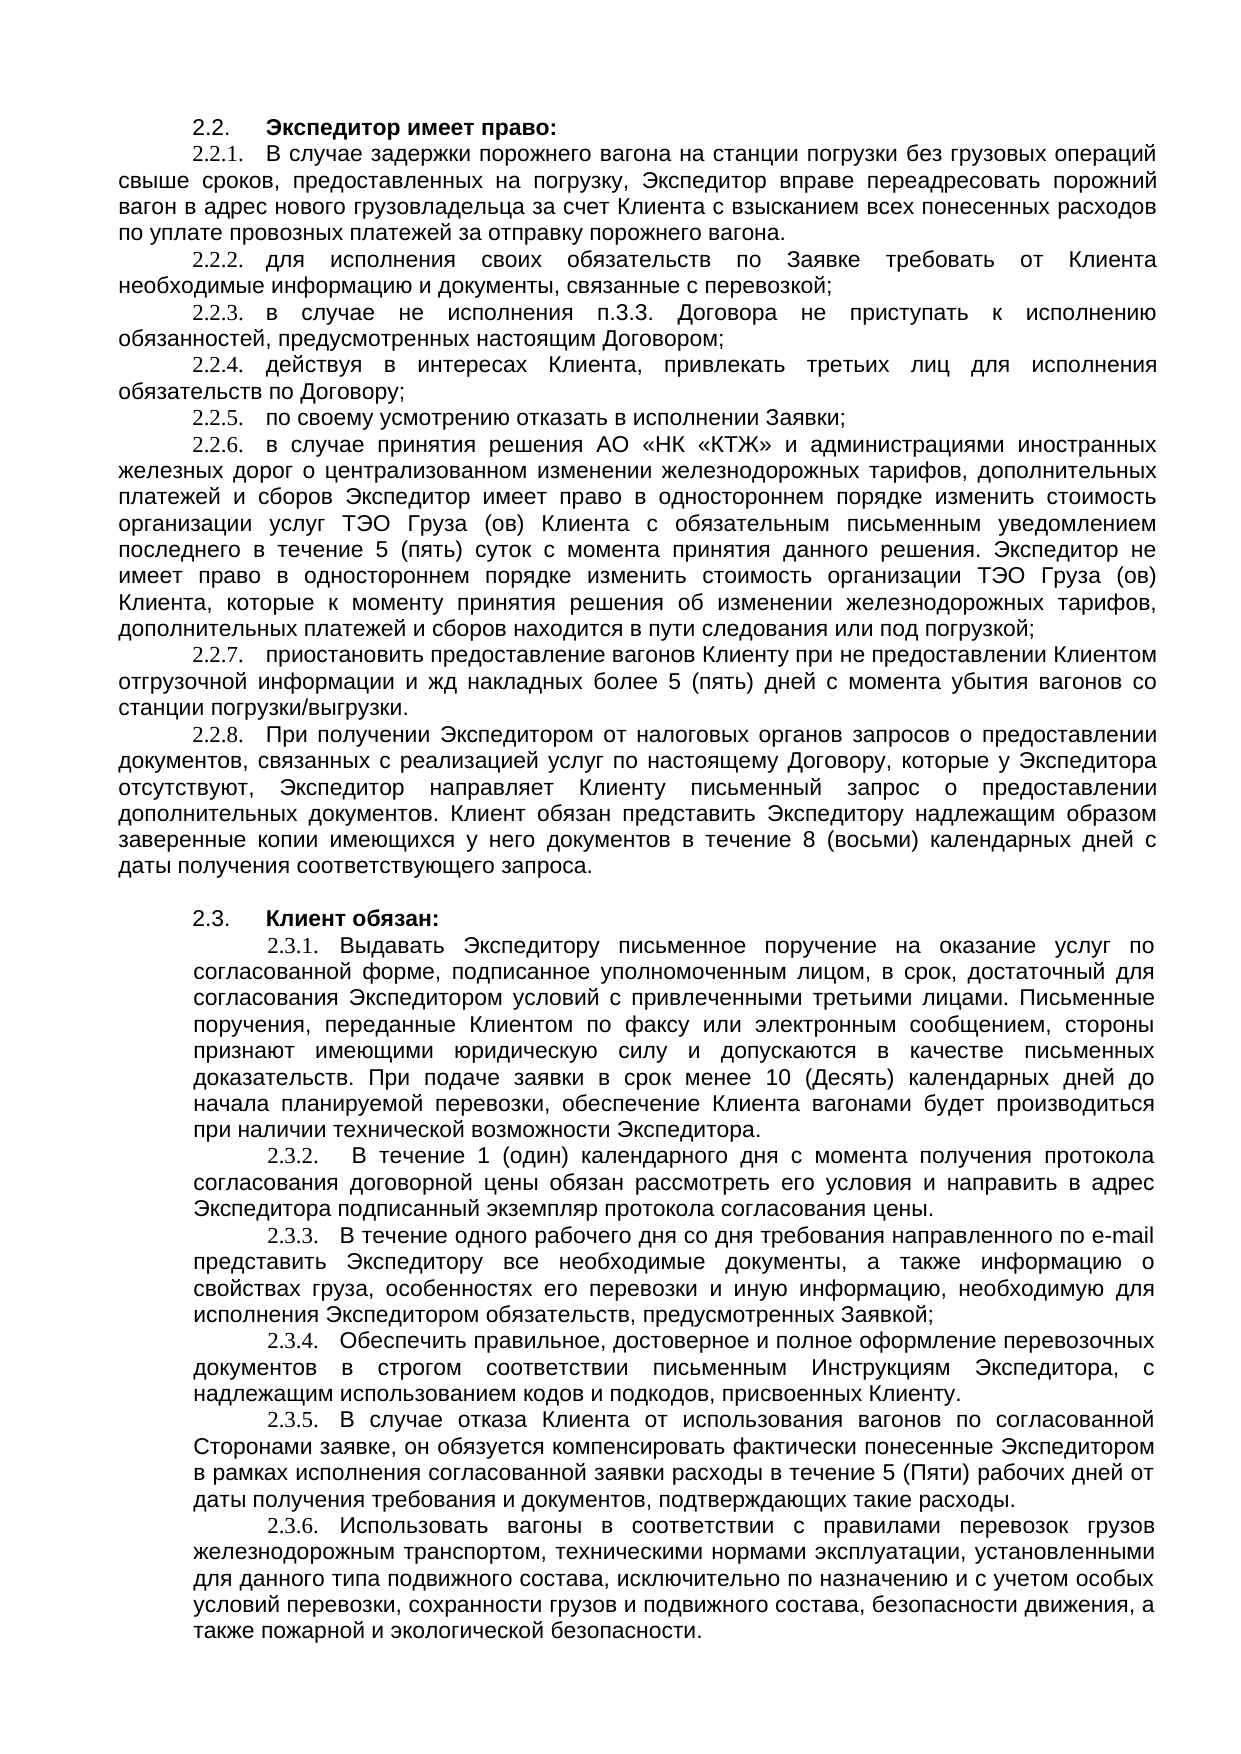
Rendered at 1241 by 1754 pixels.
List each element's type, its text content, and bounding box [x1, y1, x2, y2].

list При получении Экспедитором от налоговых органов запросов о предоставлении документов, связанных с реализацией услуг по настоящему Договору, которые у Экспедитора отсутствуют, Экспедитор направляет Клиенту письменный запрос о предоставлении дополнительных документов. Клиент обязан представить Экспедитору надлежащим образом заверенные копии имеющихся у него документов в течение 8 (восьми) календарных дней с даты получения соответствующего запроса. [118, 721, 1158, 879]
list В случае задержки порожнего вагона на станции погрузки без грузовых операций свыше сроков, предоставленных на погрузку, Экспедитор вправе переадресовать порожний вагон в адрес нового грузовладельца за счет Клиента с взысканием всех понесенных расходов по уплате провозных платежей за отправку порожнего вагона. [118, 140, 1158, 246]
list для исполнения своих обязательств по Заявке требовать от Клиента необходимые информацию и документы, связанные с перевозкой; [118, 246, 1158, 298]
list В течение 1 (один) календарного дня с момента получения протокола согласования договорной цены обязан рассмотреть его условия и направить в адрес Экспедитора подписанный экземпляр протокола согласования цены. [193, 1142, 1155, 1222]
list действуя в интересах Клиента, привлекать третьих лиц для исполнения обязательств по Договору; [118, 351, 1158, 404]
list Использовать вагоны в соответствии с правилами перевозок грузов железнодорожным транспортом, техническими нормами эксплуатации, установленными для данного типа подвижного состава, исключительно по назначению и с учетом особых условий перевозки, сохранности грузов и подвижного состава, безопасности движения, а также пожарной и экологической безопасности. [193, 1512, 1155, 1644]
list Экспедитор имеет право: [118, 114, 1158, 140]
list Обеспечить правильное, достоверное и полное оформление перевозочных документов в строгом соответствии письменным Инструкциям Экспедитора, с надлежащим использованием кодов и подкодов, присвоенных Клиенту. [193, 1327, 1155, 1406]
list в случае не исполнения п.3.3. Договора не приступать к исполнению обязанностей, предусмотренных настоящим Договором; [118, 298, 1158, 351]
list Выдавать Экспедитору письменное поручение на оказание услуг по согласованной форме, подписанное уполномоченным лицом, в срок, достаточный для согласования Экспедитором условий с привлеченными третьими лицами. Письменные поручения, переданные Клиентом по факсу или электронным сообщением, стороны признают имеющими юридическую силу и допускаются в качестве письменных доказательств. При подаче заявки в срок менее 10 (Десять) календарных дней до начала планируемой перевозки, обеспечение Клиента вагонами будет производиться при наличии технической возможности Экспедитора. [193, 932, 1155, 1142]
list Клиент обязан: [118, 905, 1158, 932]
list В течение одного рабочего дня со дня требования направленного по e-mail представить Экспедитору все необходимые документы, а также информацию о свойствах груза, особенностях его перевозки и иную информацию, необходимую для исполнения Экспедитором обязательств, предусмотренных Заявкой; [193, 1222, 1155, 1327]
list по своему усмотрению отказать в исполнении Заявки; [118, 404, 1158, 431]
list в случае принятия решения АО «НК «КТЖ» и администрациями иностранных железных дорог о централизованном изменении железнодорожных тарифов, дополнительных платежей и сборов Экспедитор имеет право в одностороннем порядке изменить стоимость организации услуг ТЭО Груза (ов) Клиента с обязательным письменным уведомлением последнего в течение 5 (пять) суток с момента принятия данного решения. Экспедитор не имеет право в одностороннем порядке изменить стоимость организации ТЭО Груза (ов) Клиента, которые к моменту принятия решения об изменении железнодорожных тарифов, дополнительных платежей и сборов находится в пути следования или под погрузкой; [118, 431, 1158, 641]
list приостановить предоставление вагонов Клиенту при не предоставлении Клиентом отгрузочной информации и жд накладных более 5 (пять) дней с момента убытия вагонов со станции погрузки/выгрузки. [118, 641, 1158, 721]
list В случае отказа Клиента от использования вагонов по согласованной Сторонами заявке, он обязуется компенсировать фактически понесенные Экспедитором в рамках исполнения согласованной заявки расходы в течение 5 (Пяти) рабочих дней от даты получения требования и документов, подтверждающих такие расходы. [193, 1406, 1155, 1512]
